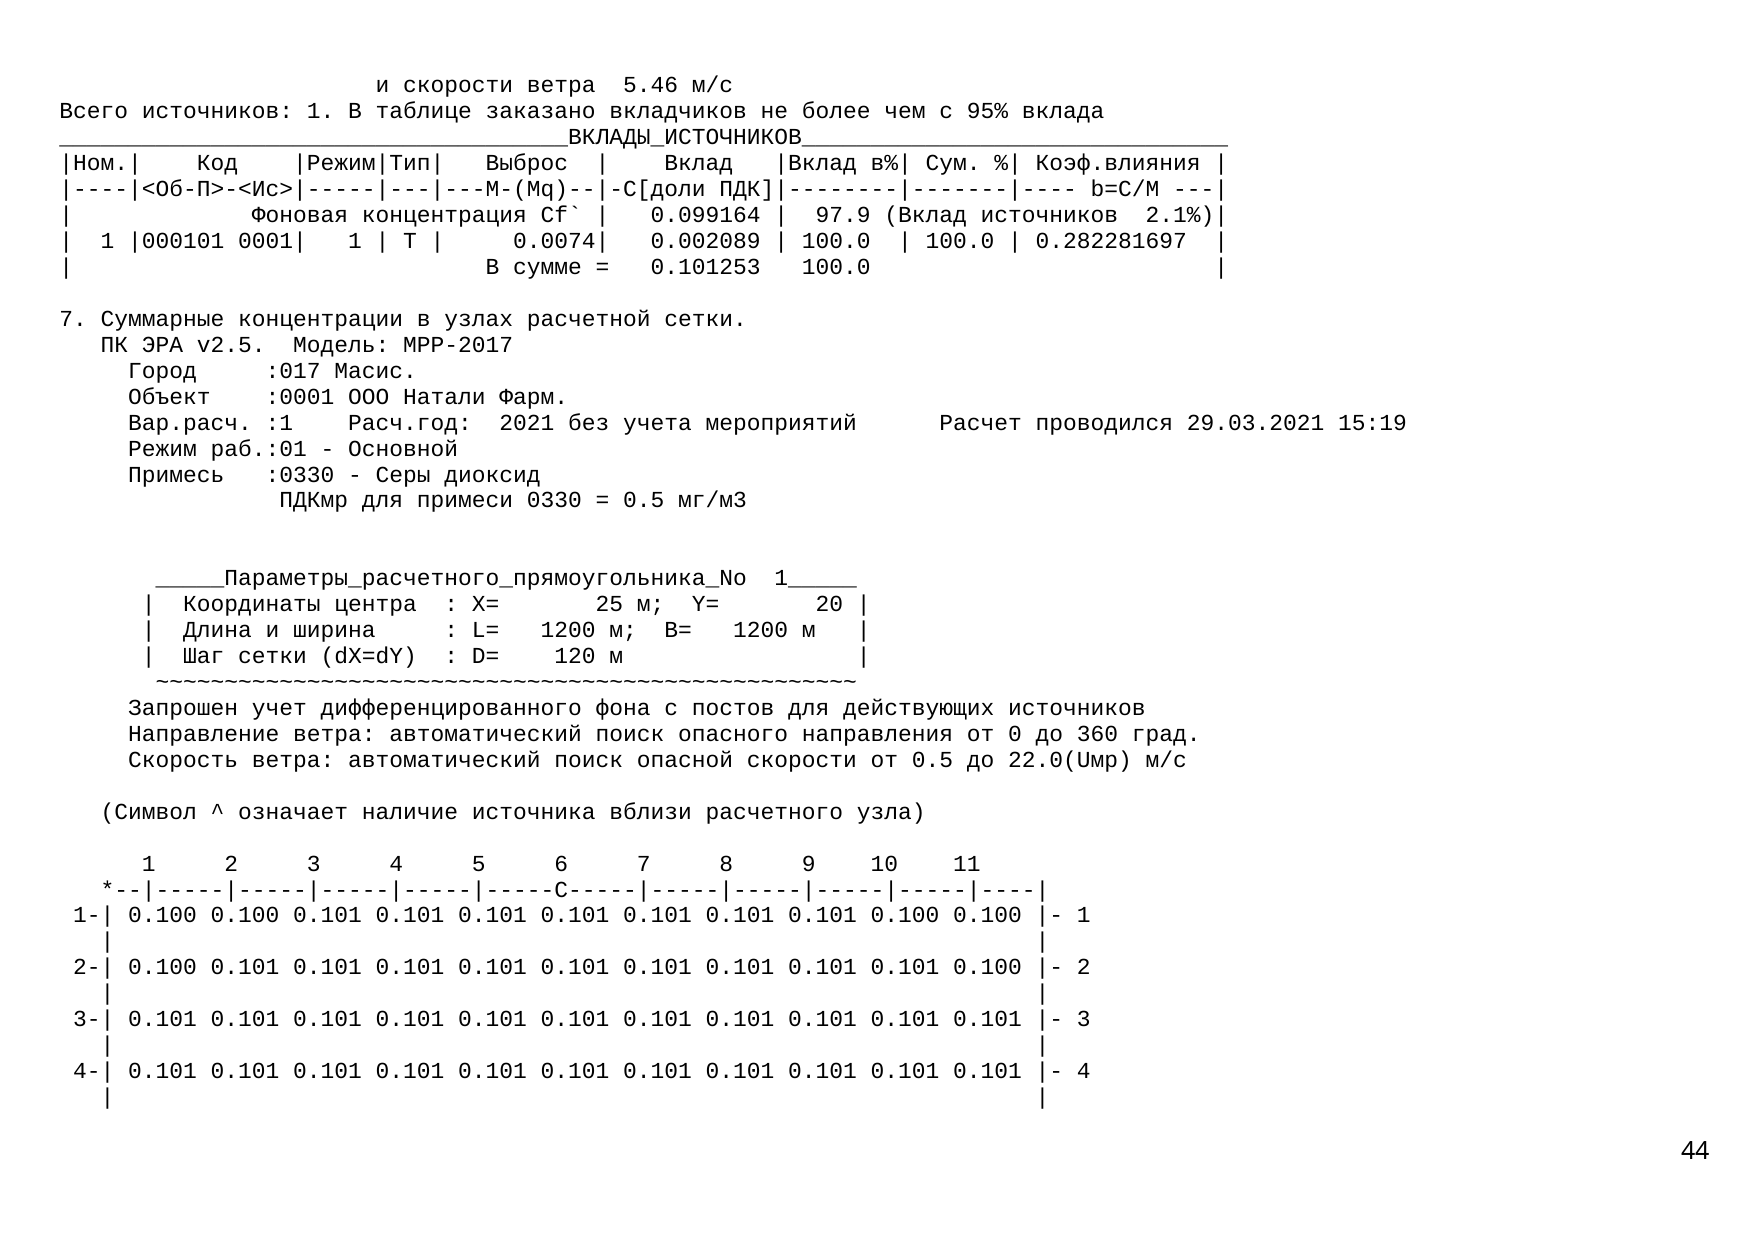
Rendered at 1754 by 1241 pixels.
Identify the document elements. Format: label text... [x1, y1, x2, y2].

text | Координаты центра : X= 25 м; Y= 20 | [59, 593, 1709, 618]
text 2-| 0.100 0.101 0.101 0.101 0.101 0.101 0.101 0.101 0.101 0.101 0.100 |- 2 [59, 956, 1709, 982]
text _____________________________________ВКЛАДЫ_ИСТОЧНИКОВ_______________________________ [59, 126, 1709, 152]
text (Символ ^ означает наличие источника вблизи расчетного узла) [59, 800, 1709, 826]
text Объект :0001 ООО Натали Фарм. [59, 385, 1709, 411]
text | | [59, 930, 1709, 956]
text Скорость ветра: автоматический поиск опасной скорости от 0.5 до 22.0(Uмр) м/с [59, 748, 1709, 774]
text 1 2 3 4 5 6 7 8 9 10 11 [59, 852, 1709, 878]
text | Фоновая концентрация Cf` | 0.099164 | 97.9 (Вклад источников 2.1%)| [59, 203, 1709, 229]
text ПК ЭРА v2.5. Модель: МРР-2017 [59, 333, 1709, 359]
text | | [59, 1033, 1709, 1059]
text 4-| 0.101 0.101 0.101 0.101 0.101 0.101 0.101 0.101 0.101 0.101 0.101 |- 4 [59, 1059, 1709, 1085]
text 7. Суммарные концентрации в узлах расчетной сетки. [59, 307, 1709, 333]
text Вар.расч. :1 Расч.год: 2021 без учета мероприятий Расчет проводился 29.03.2021 15:19 [59, 411, 1709, 437]
text Направление ветра: автоматический поиск опасного направления от 0 до 360 град. [59, 722, 1709, 748]
text |----|<Об-П>-<Ис>|-----|---|---M-(Mq)--|-C[доли ПДК]|--------|-------|---- b=C/M ---| [59, 178, 1709, 203]
text | В сумме = 0.101253 100.0 | [59, 255, 1709, 281]
text | Длина и ширина : L= 1200 м; B= 1200 м | [59, 618, 1709, 644]
text Режим раб.:01 - Основной [59, 437, 1709, 463]
text | Шаг сетки (dX=dY) : D= 120 м | [59, 644, 1709, 670]
text и скорости ветра 5.46 м/с [59, 74, 1709, 100]
text 3-| 0.101 0.101 0.101 0.101 0.101 0.101 0.101 0.101 0.101 0.101 0.101 |- 3 [59, 1008, 1709, 1033]
text _____Параметры_расчетного_прямоугольника_No 1_____ [59, 567, 1709, 593]
text ~~~~~~~~~~~~~~~~~~~~~~~~~~~~~~~~~~~~~~~~~~~~~~~~~~~ [59, 670, 1709, 696]
text Запрошен учет дифференцированного фона с постов для действующих источников [59, 696, 1709, 722]
text 1-| 0.100 0.100 0.101 0.101 0.101 0.101 0.101 0.101 0.101 0.100 0.100 |- 1 [59, 904, 1709, 930]
text Всего источников: 1. В таблице заказано вкладчиков не более чем с 95% вклада [59, 100, 1709, 126]
text | | [59, 982, 1709, 1008]
text | 1 |000101 0001| 1 | Т | 0.0074| 0.002089 | 100.0 | 100.0 | 0.282281697 | [59, 229, 1709, 255]
text | | [59, 1085, 1709, 1111]
text Примесь :0330 - Серы диоксид [59, 463, 1709, 489]
text |Ном.| Код |Режим|Тип| Выброс | Вклад |Вклад в%| Сум. %| Коэф.влияния | [59, 152, 1709, 178]
text *--|-----|-----|-----|-----|-----C-----|-----|-----|-----|-----|----| [59, 878, 1709, 904]
text ПДКмр для примеси 0330 = 0.5 мг/м3 [59, 489, 1709, 515]
text Город :017 Масис. [59, 359, 1709, 385]
